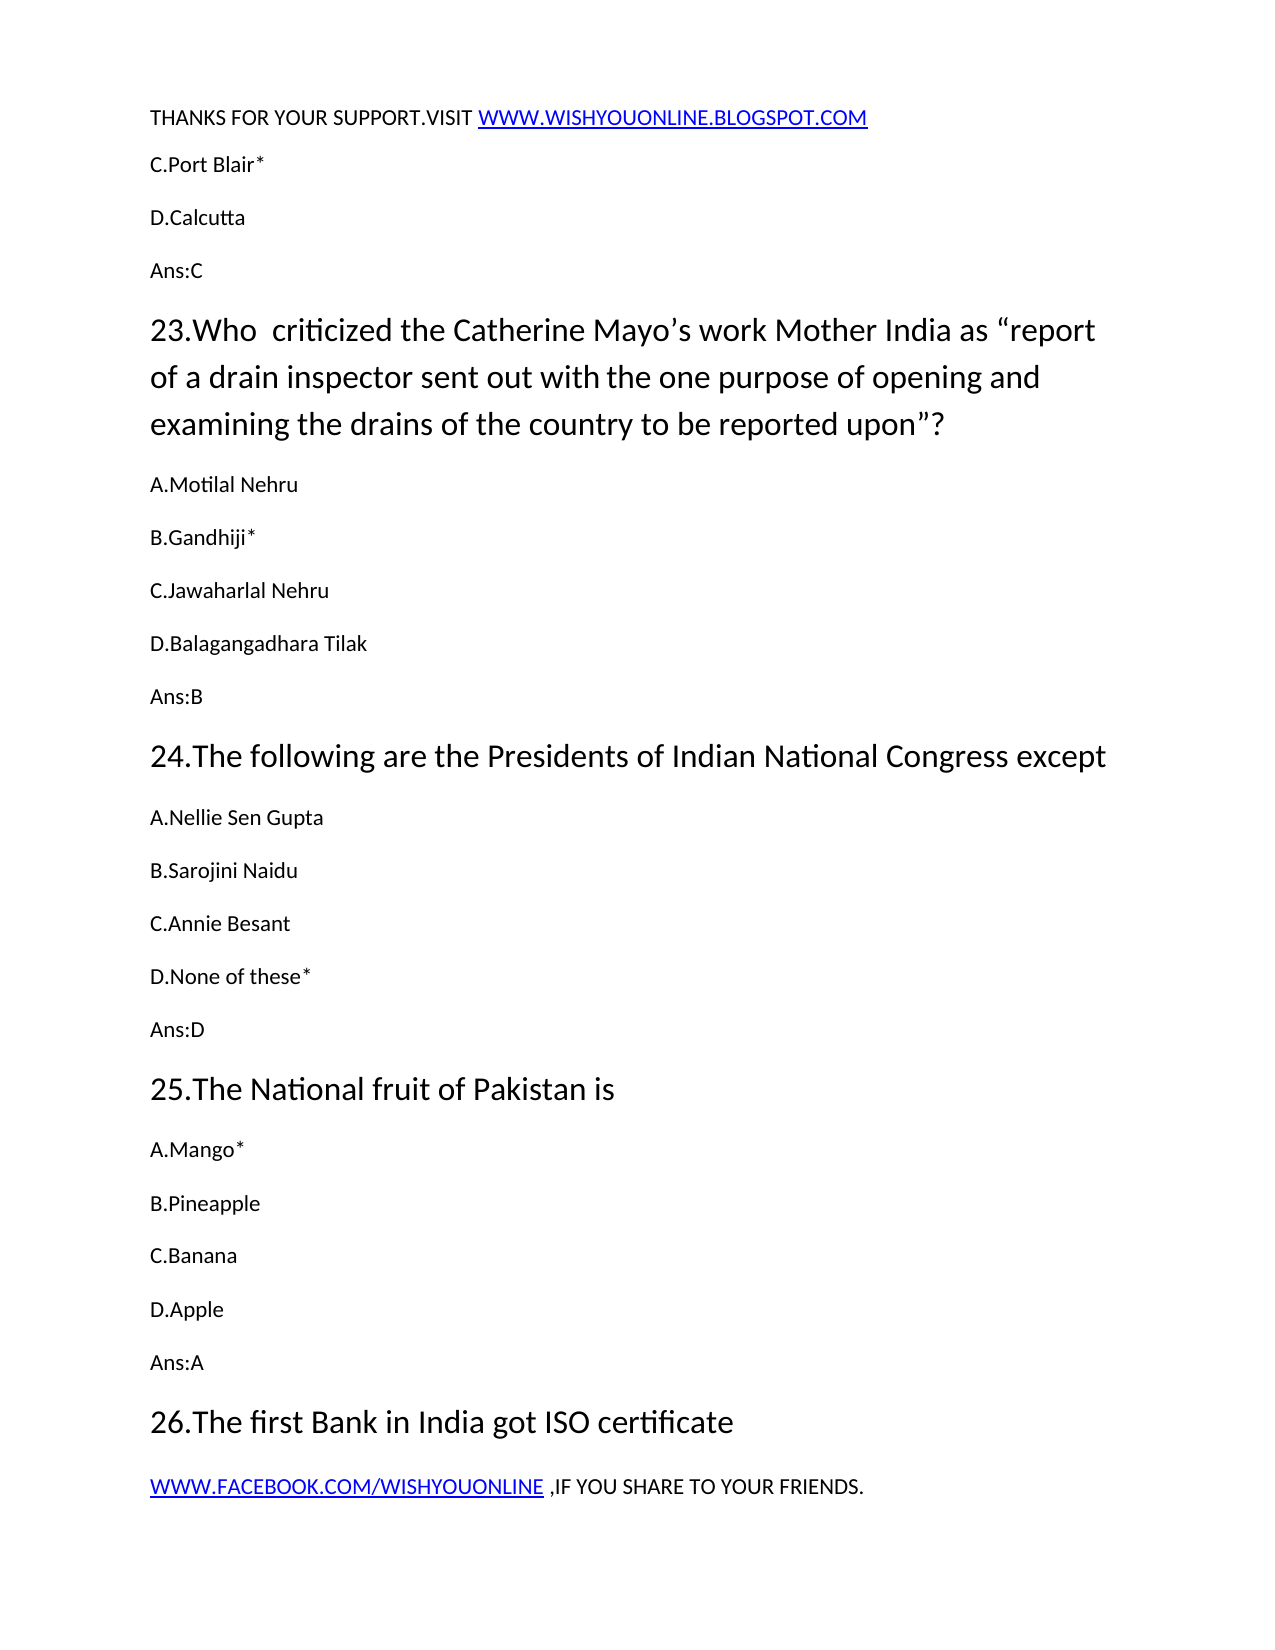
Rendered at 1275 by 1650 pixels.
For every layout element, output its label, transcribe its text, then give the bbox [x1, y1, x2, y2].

text D.Apple [150, 1295, 1125, 1323]
text C.Banana [150, 1242, 1125, 1270]
text D.None of these* [150, 962, 1125, 990]
text B.Gandhiji* [150, 523, 1125, 551]
text Ans:C [150, 256, 1125, 284]
text 25.The National fruit of Pakistan is [150, 1068, 1125, 1109]
text Ans:D [150, 1015, 1125, 1043]
text 26.The first Bank in India got ISO certificate [150, 1401, 1125, 1441]
text B.Sarojini Naidu [150, 856, 1125, 884]
text Ans:A [150, 1348, 1125, 1376]
text 24.The following are the Presidents of Indian National Congress except [150, 735, 1125, 776]
text A.Mango* [150, 1136, 1125, 1164]
text 23.Who criticized the Catherine Mayo’s work Mother India as “report of a drain inspector sent out with the one purpose of opening and examining the drains of the country to be reported upon”? [150, 309, 1125, 443]
text D.Balagangadhara Tilak [150, 629, 1125, 657]
text A.Nellie Sen Gupta [150, 803, 1125, 831]
text C.Jawaharlal Nehru [150, 576, 1125, 604]
text B.Pineapple [150, 1189, 1125, 1217]
text A.Motilal Nehru [150, 470, 1125, 498]
text C.Annie Besant [150, 909, 1125, 937]
text C.Port Blair* [150, 150, 1125, 178]
text D.Calcutta [150, 203, 1125, 231]
text Ans:B [150, 682, 1125, 710]
